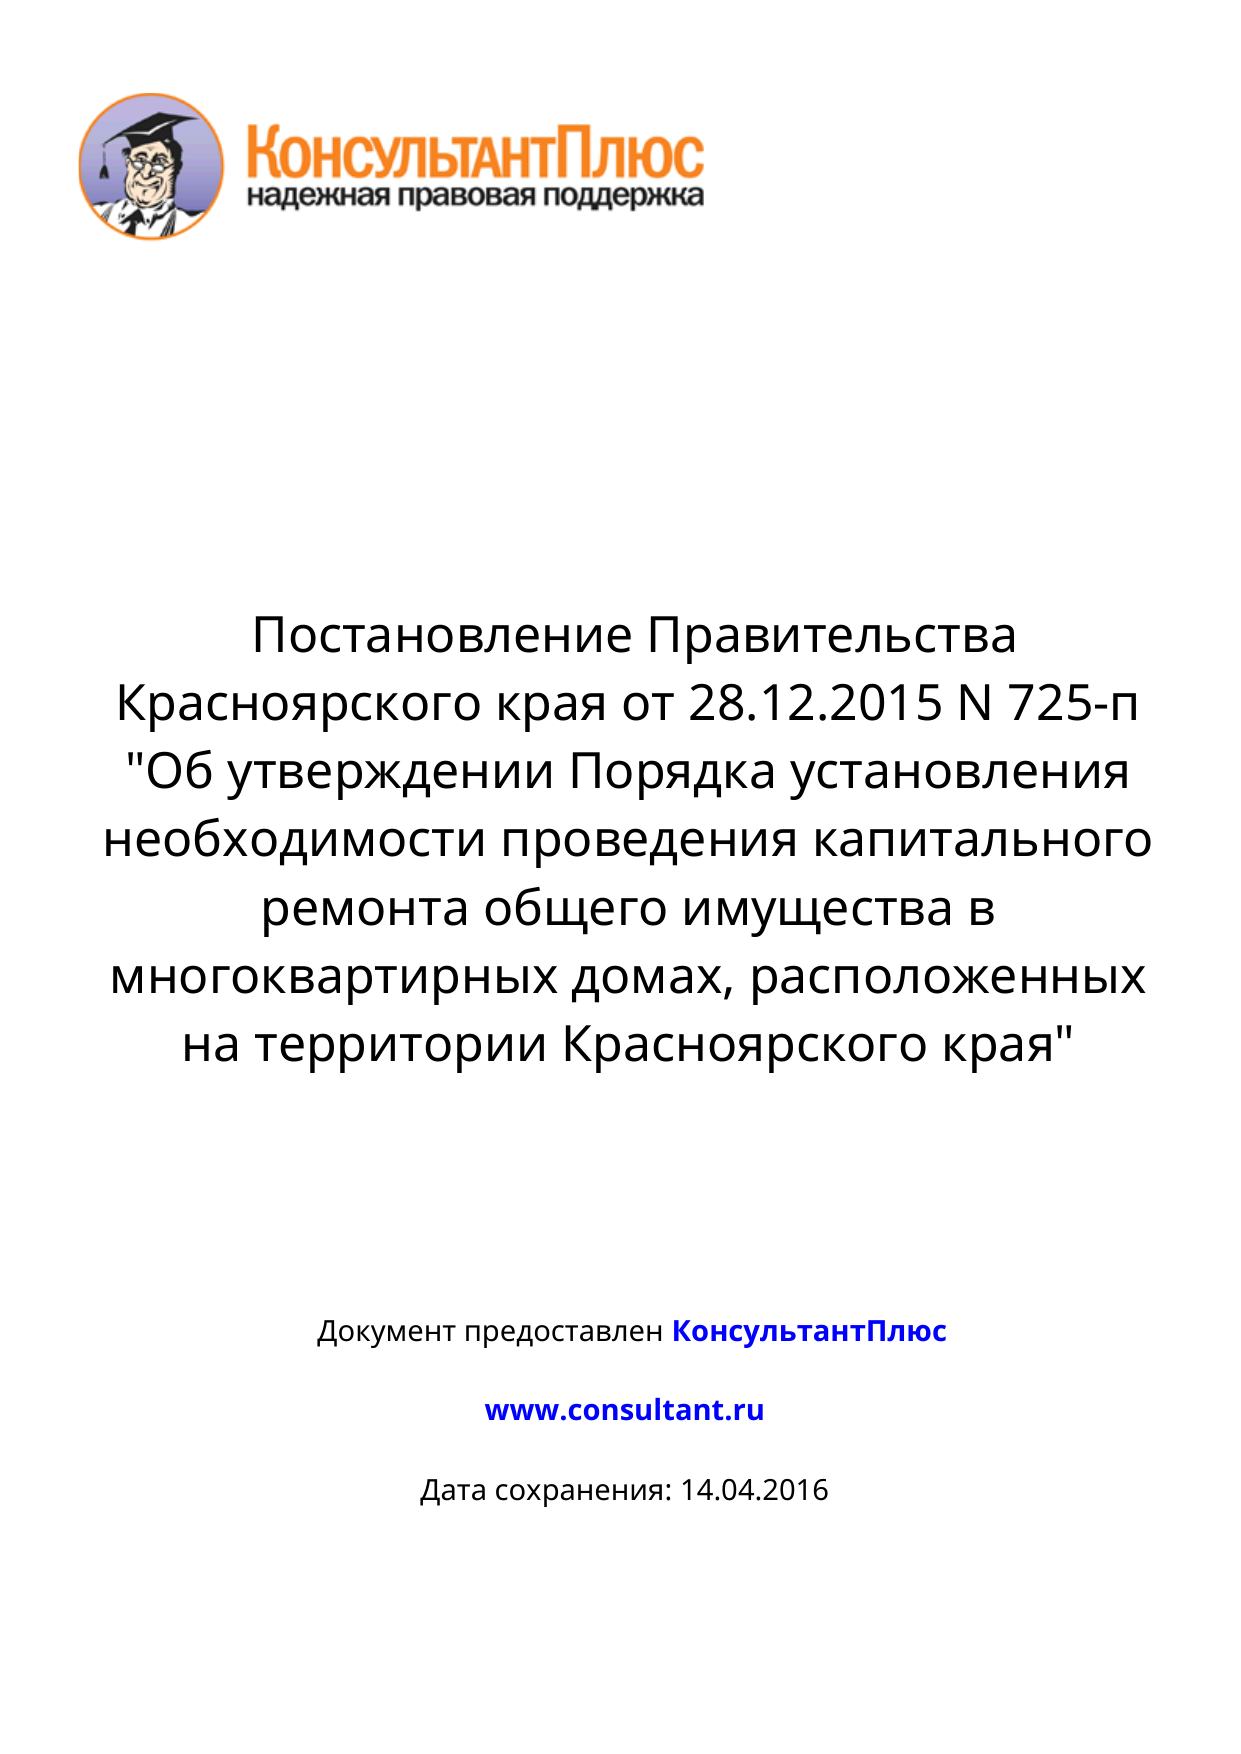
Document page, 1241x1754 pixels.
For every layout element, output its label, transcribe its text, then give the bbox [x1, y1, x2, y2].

picture [78, 93, 704, 243]
table_cell Постановление Правительства Красноярского края от 28.12.2015 N 725-п "Об утверждении Порядка установления необходимости проведения капитального ремонта общего имущества в многоквартирных домах, расположенных на территории Красноярского края" [70, 403, 1187, 1272]
table_cell Документ предоставлен КонсультантПлюс www.consultant.ru Дата сохранения: 14.04.2016 [70, 1272, 1187, 1587]
table_header [70, 88, 1187, 403]
